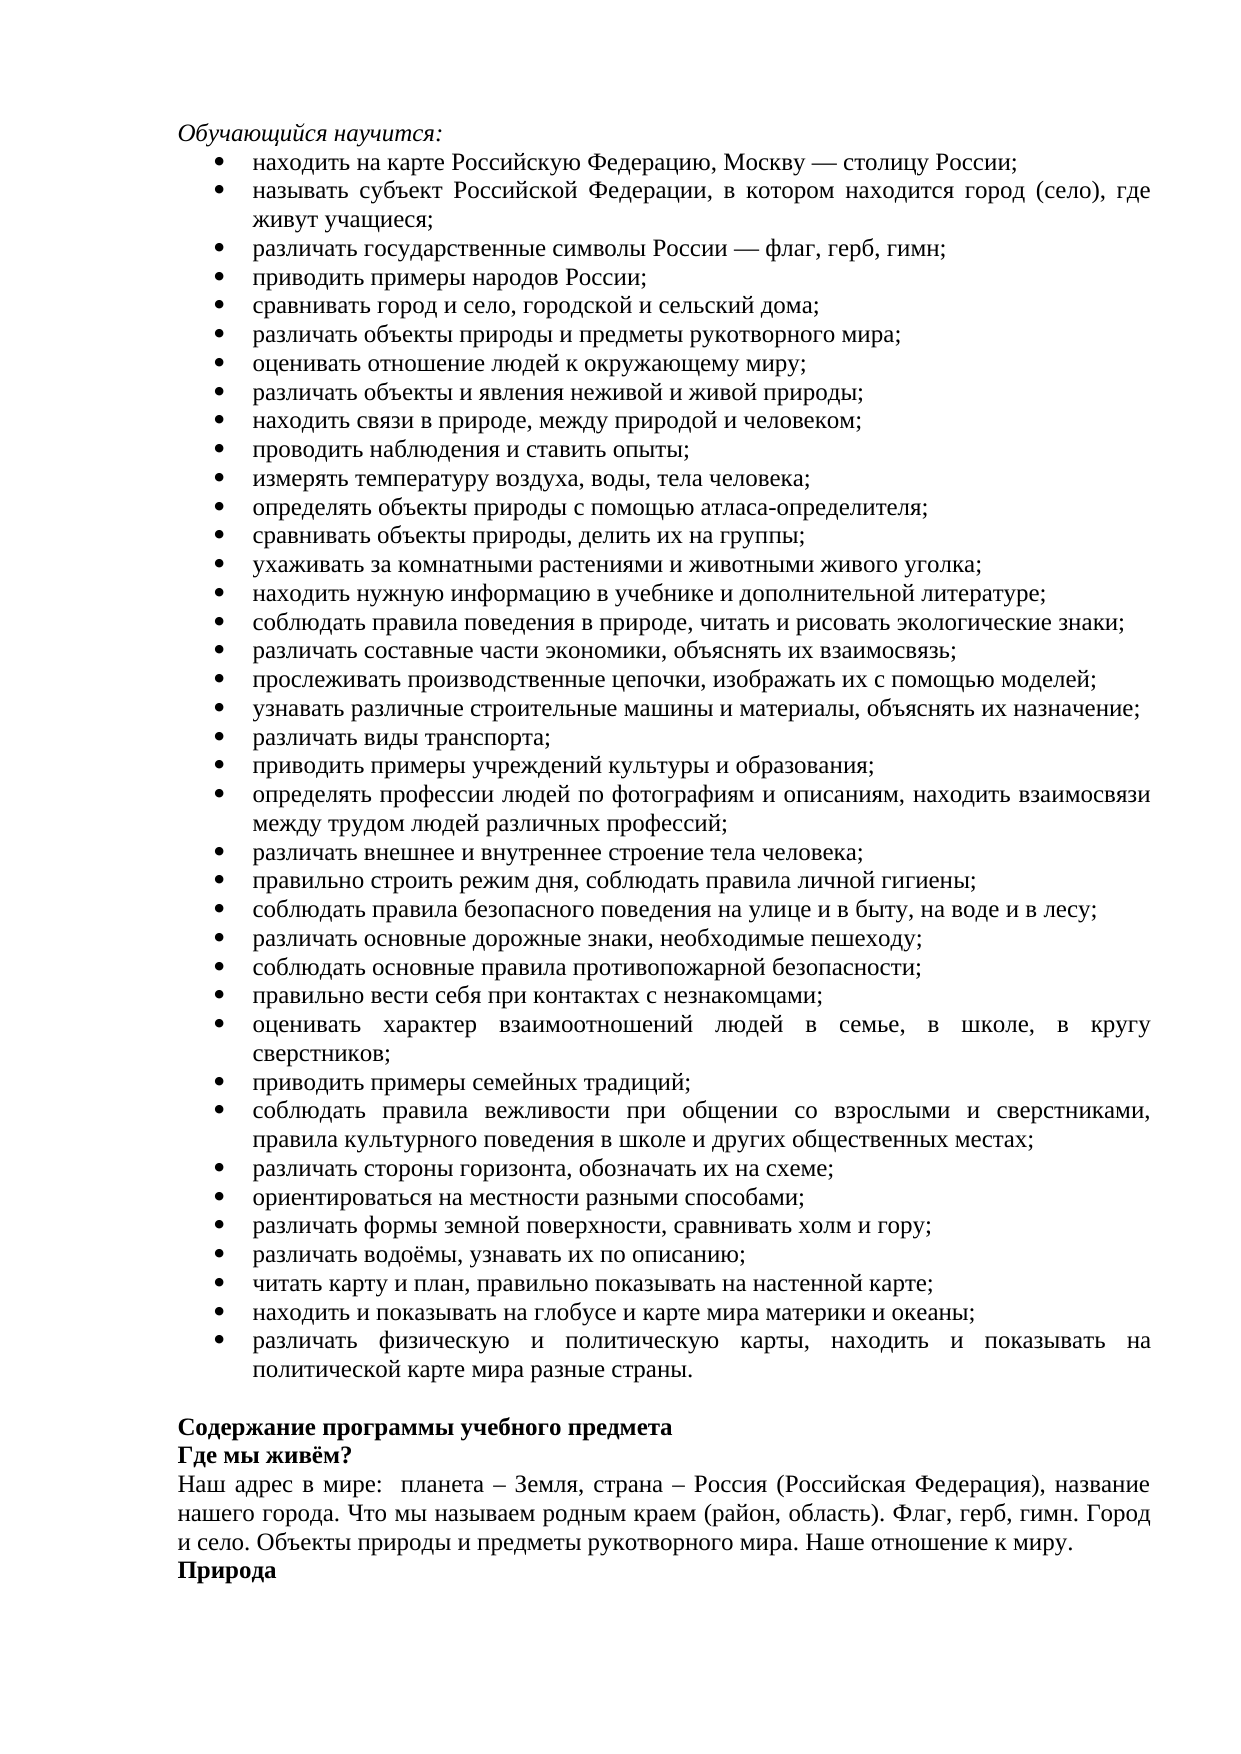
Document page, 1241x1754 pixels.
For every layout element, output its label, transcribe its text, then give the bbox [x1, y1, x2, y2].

list читать карту и план, правильно показывать на настенной карте; [215, 1268, 1152, 1297]
list сравнивать объекты природы, делить их на группы; [215, 521, 1152, 549]
list соблюдать правила безопасного поведения на улице и в быту, на воде и в лесу; [215, 894, 1152, 923]
list различать физическую и политическую карты, находить и показывать на политической карте мира разные страны. [215, 1326, 1152, 1383]
list узнавать различные строительные машины и материалы, объяснять их назначение; [215, 693, 1152, 722]
list приводить примеры народов России; [215, 262, 1152, 291]
list соблюдать основные правила противопожарной безопасности; [215, 952, 1152, 981]
list находить на карте Российскую Федерацию, Москву — столицу России; [215, 147, 1152, 176]
list различать водоёмы, узнавать их по описанию; [215, 1239, 1152, 1268]
list различать основные дорожные знаки, необходимые пешеходу; [215, 923, 1152, 952]
list различать государственные символы России — флаг, герб, гимн; [215, 233, 1152, 262]
list различать виды транспорта; [215, 722, 1152, 751]
list проводить наблюдения и ставить опыты; [215, 434, 1152, 463]
list различать объекты природы и предметы рукотворного мира; [215, 319, 1152, 348]
list находить и показывать на глобусе и карте мира материки и океаны; [215, 1297, 1152, 1326]
text Наш адрес в мире: планета – Земля, страна – Россия (Российская Федерация), название нашего города. Что мы называем родным краем (район, область). Флаг, герб, гимн. Город и село. Объекты природы и предметы рукотворного мира. Наше отношение к миру. [177, 1469, 1152, 1556]
text Содержание программы учебного предмета [177, 1412, 1152, 1441]
list соблюдать правила вежливости при общении со взрослыми и сверстниками, правила культурного поведения в школе и других общественных местах; [215, 1096, 1152, 1153]
text Где мы живём? [177, 1441, 1152, 1469]
list находить нужную информацию в учебнике и дополнительной литературе; [215, 578, 1152, 607]
list различать внешнее и внутреннее строение тела человека; [215, 837, 1152, 866]
list определять профессии людей по фотографиям и описаниям, находить взаимосвязи между трудом людей различных профессий; [215, 779, 1152, 837]
list различать стороны горизонта, обозначать их на схеме; [215, 1153, 1152, 1182]
text Обучающийся научится: [177, 118, 1152, 147]
list прослеживать производственные цепочки, изображать их с помощью моделей; [215, 664, 1152, 693]
list называть субъект Российской Федерации, в котором находится город (село), где живут учащиеся; [215, 176, 1152, 233]
list оценивать отношение людей к окружающему миру; [215, 348, 1152, 377]
list различать составные части экономики, объяснять их взаимосвязь; [215, 636, 1152, 664]
text Природа [177, 1556, 1152, 1584]
list определять объекты природы с помощью атласа-определителя; [215, 492, 1152, 521]
list ориентироваться на местности разными способами; [215, 1182, 1152, 1211]
list находить связи в природе, между природой и человеком; [215, 406, 1152, 434]
list оценивать характер взаимоотношений людей в семье, в школе, в кругу сверстников; [215, 1009, 1152, 1067]
list сравнивать город и село, городской и сельский дома; [215, 291, 1152, 319]
list различать формы земной поверхности, сравнивать холм и гору; [215, 1211, 1152, 1239]
list соблюдать правила поведения в природе, читать и рисовать экологические знаки; [215, 607, 1152, 636]
list правильно вести себя при контактах с незнакомцами; [215, 981, 1152, 1009]
list измерять температуру воздуха, воды, тела человека; [215, 463, 1152, 492]
list ухаживать за комнатными растениями и животными живого уголка; [215, 549, 1152, 578]
list приводить примеры учреждений культуры и образования; [215, 751, 1152, 779]
list правильно строить режим дня, соблюдать правила личной гигиены; [215, 866, 1152, 894]
list приводить примеры семейных традиций; [215, 1067, 1152, 1096]
list различать объекты и явления неживой и живой природы; [215, 377, 1152, 406]
